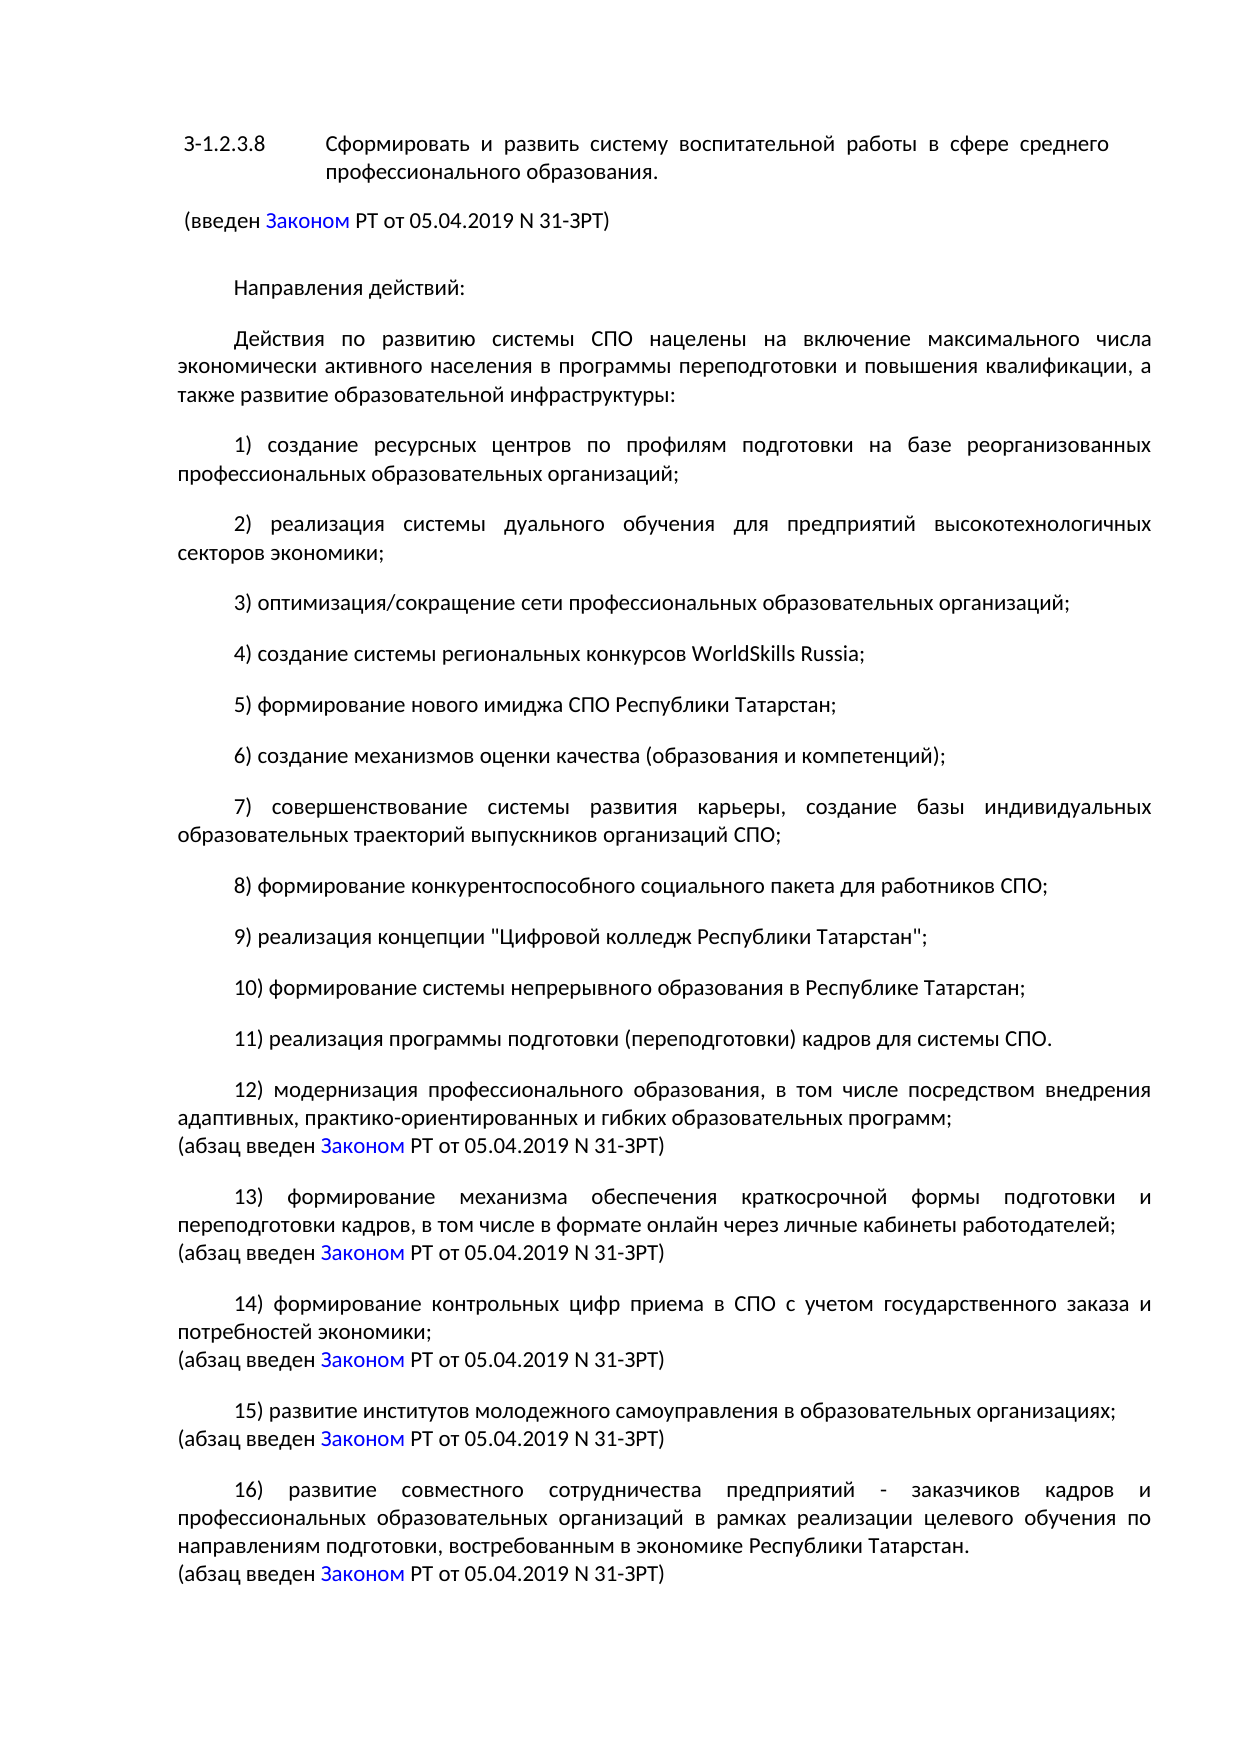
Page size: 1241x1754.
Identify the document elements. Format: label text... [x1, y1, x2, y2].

text 12) модернизация профессионального образования, в том числе посредством внедрения адаптивных, практико-ориентированных и гибких образовательных программ; [177, 1075, 1152, 1131]
text 2) реализация системы дуального обучения для предприятий высокотехнологичных секторов экономики; [177, 509, 1152, 566]
text 13) формирование механизма обеспечения краткосрочной формы подготовки и переподготовки кадров, в том числе в формате онлайн через личные кабинеты работодателей; [177, 1182, 1152, 1238]
text (абзац введен Законом РТ от 05.04.2019 N 31-ЗРТ) [177, 1345, 1152, 1373]
text (абзац введен Законом РТ от 05.04.2019 N 31-ЗРТ) [177, 1559, 1152, 1587]
text Направления действий: [177, 273, 1152, 301]
text 6) создание механизмов оценки качества (образования и компетенций); [177, 741, 1152, 769]
text 15) развитие институтов молодежного самоуправления в образовательных организациях; [177, 1396, 1152, 1424]
text 3) оптимизация/сокращение сети профессиональных образовательных организаций; [177, 588, 1152, 617]
text 9) реализация концепции "Цифровой колледж Республики Татарстан"; [177, 922, 1152, 950]
text 4) создание системы региональных конкурсов WorldSkills Russia; [177, 639, 1152, 667]
text (абзац введен Законом РТ от 05.04.2019 N 31-ЗРТ) [177, 1238, 1152, 1266]
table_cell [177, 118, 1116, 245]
text 16) развитие совместного сотрудничества предприятий - заказчиков кадров и профессиональных образовательных организаций в рамках реализации целевого обучения по направлениям подготовки, востребованным в экономике Республики Татарстан. [177, 1475, 1152, 1559]
text 14) формирование контрольных цифр приема в СПО с учетом государственного заказа и потребностей экономики; [177, 1289, 1152, 1345]
text 5) формирование нового имиджа СПО Республики Татарстан; [177, 690, 1152, 718]
text (абзац введен Законом РТ от 05.04.2019 N 31-ЗРТ) [177, 1424, 1152, 1452]
text (абзац введен Законом РТ от 05.04.2019 N 31-ЗРТ) [177, 1131, 1152, 1159]
text 10) формирование системы непрерывного образования в Республике Татарстан; [177, 973, 1152, 1001]
text 7) совершенствование системы развития карьеры, создание базы индивидуальных образовательных траекторий выпускников организаций СПО; [177, 792, 1152, 848]
text 11) реализация программы подготовки (переподготовки) кадров для системы СПО. [177, 1024, 1152, 1052]
text 8) формирование конкурентоспособного социального пакета для работников СПО; [177, 871, 1152, 899]
text 1) создание ресурсных центров по профилям подготовки на базе реорганизованных профессиональных образовательных организаций; [177, 431, 1152, 487]
text Действия по развитию системы СПО нацелены на включение максимального числа экономически активного населения в программы переподготовки и повышения квалификации, а также развитие образовательной инфраструктуры: [177, 324, 1152, 408]
